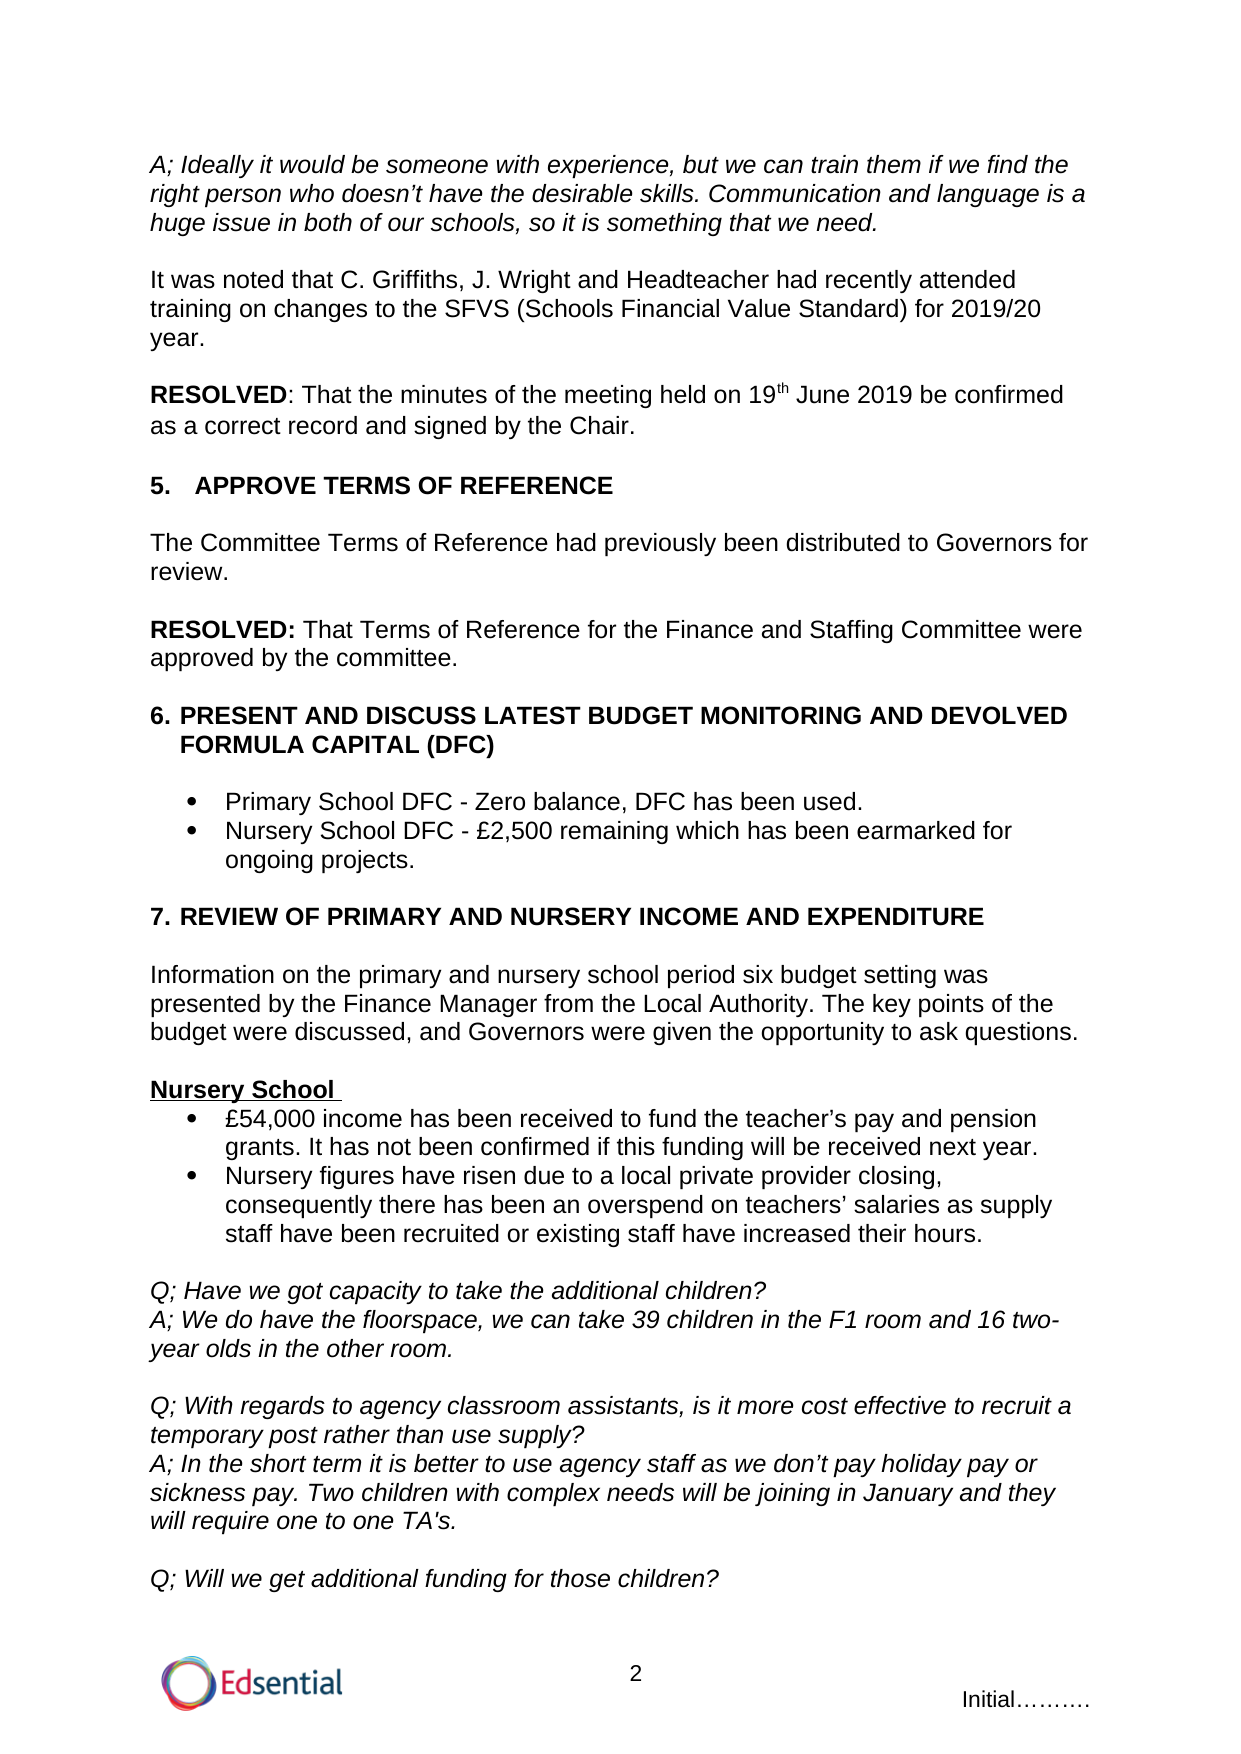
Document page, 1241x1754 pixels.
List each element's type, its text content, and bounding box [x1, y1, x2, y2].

text RESOLVED: That the minutes of the meeting held on 19th June 2019 be confirmed as a correct record and signed by the Chair. [150, 380, 1090, 440]
text Information on the primary and nursery school period six budget setting was presented by the Finance Manager from the Local Authority. The key points of the budget were discussed, and Governors were given the opportunity to ask questions. [150, 960, 1090, 1046]
list APPROVE TERMS OF REFERENCE [150, 471, 1090, 499]
text Nursery School [150, 1075, 1090, 1103]
list £54,000 income has been received to fund the teacher’s pay and pension grants. It has not been confirmed if this funding will be received next year. [187, 1103, 1090, 1161]
list Primary School DFC - Zero balance, DFC has been used. [187, 787, 1090, 816]
text Q; Will we get additional funding for those children? [150, 1564, 1090, 1592]
list Nursery School DFC - £2,500 remaining which has been earmarked for ongoing projects. [187, 816, 1090, 873]
list REVIEW OF PRIMARY AND NURSERY INCOME AND EXPENDITURE [150, 902, 1090, 931]
text It was noted that C. Griffiths, J. Wright and Headteacher had recently attended training on changes to the SFVS (Schools Financial Value Standard) for 2019/20 year. [150, 265, 1090, 351]
text Q; Have we got capacity to take the additional children? [150, 1276, 1090, 1305]
text A; In the short term it is better to use agency staff as we don’t pay holiday pay or sickness pay. Two children with complex needs will be joining in January and they will require one to one TA's. [150, 1449, 1090, 1535]
list PRESENT AND DISCUSS LATEST BUDGET MONITORING AND DEVOLVED FORMULA CAPITAL (DFC) [150, 701, 1090, 758]
list Nursery figures have risen due to a local private provider closing, consequently there has been an overspend on teachers’ salaries as supply staff have been recruited or existing staff have increased their hours. [187, 1161, 1090, 1247]
text RESOLVED: That Terms of Reference for the Finance and Staffing Committee were approved by the committee. [150, 614, 1090, 672]
picture [161, 1656, 343, 1712]
text A; We do have the floorspace, we can take 39 children in the F1 room and 16 two-year olds in the other room. [150, 1305, 1090, 1362]
text A; Ideally it would be someone with experience, but we can train them if we find the right person who doesn’t have the desirable skills. Communication and language is a huge issue in both of our schools, so it is something that we need. [150, 150, 1090, 236]
text The Committee Terms of Reference had previously been distributed to Governors for review. [150, 528, 1090, 586]
text Q; With regards to agency classroom assistants, is it more cost effective to recruit a temporary post rather than use supply? [150, 1391, 1090, 1449]
